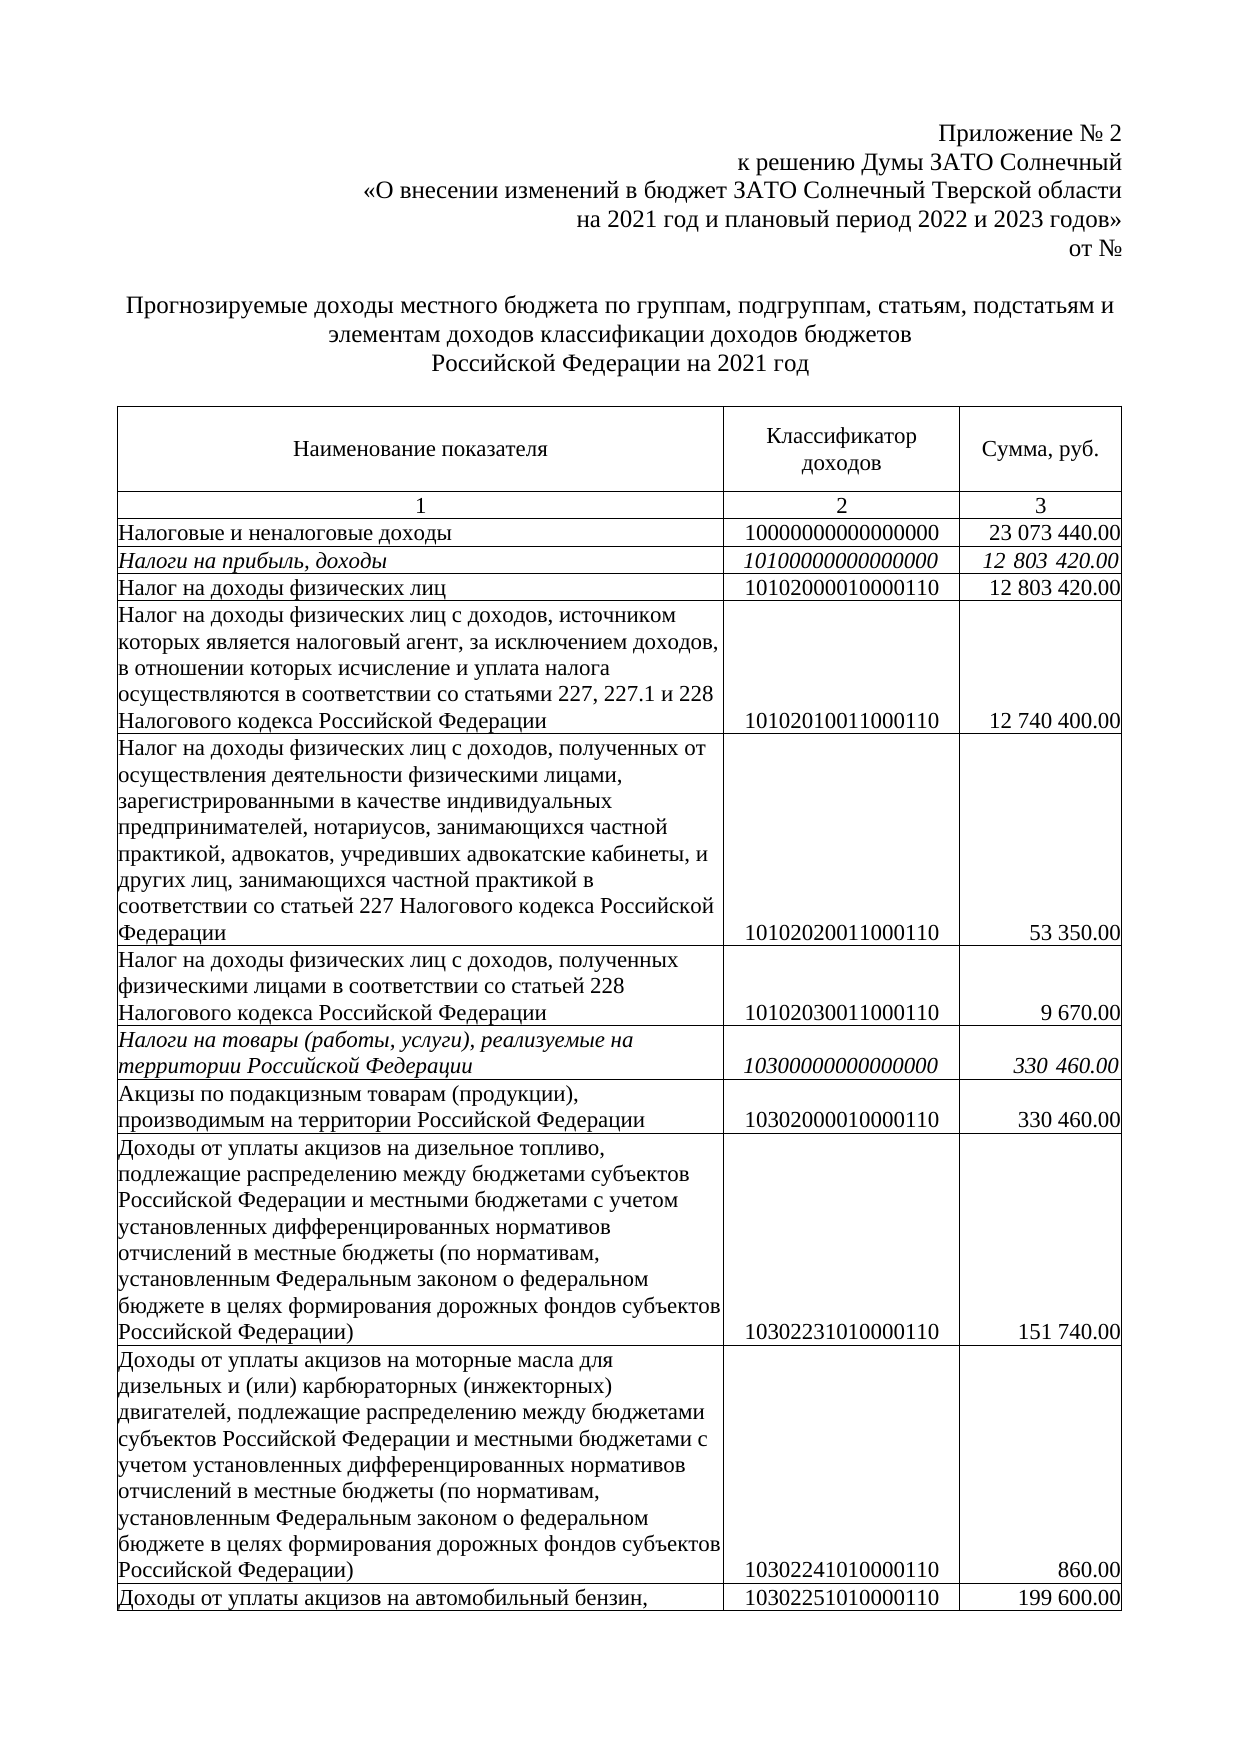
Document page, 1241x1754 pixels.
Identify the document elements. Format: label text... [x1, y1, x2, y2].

table_header Наименование показателя [118, 407, 723, 491]
table_cell Доходы от уплаты акцизов на моторные масла для дизельных и (или) карбюраторных (инжекторных) двигателей, подлежащие распределению между бюджетами субъектов Российской Федерации и местными бюджетами с учетом установленных дифференцированных нормативов отчислений в местные бюджеты (по нормативам, установленным Федеральным законом о федеральном бюджете в целях формирования дорожных фондов субъектов Российской Федерации) [118, 1346, 723, 1583]
table_cell 10100000000000000 [724, 547, 959, 573]
table_cell 199 600.00 [960, 1584, 1121, 1610]
table_cell 10102030011000110 [724, 946, 959, 1025]
text Российской Федерации на 2021 год [118, 348, 1122, 377]
table_cell Налоги на прибыль, доходы [118, 547, 723, 573]
table_cell 9 670.00 [960, 946, 1121, 1025]
table_cell 330 460.00 [960, 1080, 1121, 1133]
text «О внесении изменений в бюджет ЗАТО Солнечный Тверской области [118, 176, 1122, 204]
table_cell 2 [724, 492, 959, 518]
table_cell 10300000000000000 [724, 1026, 959, 1079]
table_cell 151 740.00 [960, 1134, 1121, 1344]
table_cell Налог на доходы физических лиц с доходов, полученных физическими лицами в соответствии со статьей 228 Налогового кодекса Российской Федерации [118, 946, 723, 1025]
table_cell Налоги на товары (работы, услуги), реализуемые на территории Российской Федерации [118, 1026, 723, 1079]
table_cell 12 803 420.00 [960, 547, 1121, 573]
table_cell 10302000010000110 [724, 1080, 959, 1133]
table_cell 10302231010000110 [724, 1134, 959, 1344]
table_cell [118, 1584, 723, 1610]
text Прогнозируемые доходы местного бюджета по группам, подгруппам, статьям, подстатьям и элементам доходов классификации доходов бюджетов [118, 291, 1122, 348]
table_cell Акцизы по подакцизным товарам (продукции), производимым на территории Российской Федерации [118, 1080, 723, 1133]
table_cell 1 [118, 492, 723, 518]
table_cell Налог на доходы физических лиц с доходов, полученных от осуществления деятельности физическими лицами, зарегистрированными в качестве индивидуальных предпринимателей, нотариусов, занимающихся частной практикой, адвокатов, учредивших адвокатские кабинеты, и других лиц, занимающихся частной практикой в соответствии со статьей 227 Налогового кодекса Российской Федерации [118, 734, 723, 945]
table_cell 10102020011000110 [724, 734, 959, 945]
table_cell 860.00 [960, 1346, 1121, 1583]
table_cell 12 740 400.00 [960, 601, 1121, 733]
table_header Сумма, руб. [960, 407, 1121, 491]
text от № [118, 233, 1122, 262]
table_cell Налоговые и неналоговые доходы [118, 519, 723, 546]
table_cell 330 460.00 [960, 1026, 1121, 1079]
text на 2021 год и плановый период 2022 и 2023 годов» [118, 204, 1122, 233]
table_cell 23 073 440.00 [960, 519, 1121, 546]
table_cell Доходы от уплаты акцизов на дизельное топливо, подлежащие распределению между бюджетами субъектов Российской Федерации и местными бюджетами с учетом установленных дифференцированных нормативов отчислений в местные бюджеты (по нормативам, установленным Федеральным законом о федеральном бюджете в целях формирования дорожных фондов субъектов Российской Федерации) [118, 1134, 723, 1344]
table_cell 10102000010000110 [724, 574, 959, 600]
table_cell 12 803 420.00 [960, 574, 1121, 600]
text к решению Думы ЗАТО Солнечный [118, 147, 1122, 176]
table_cell 10302251010000110 [724, 1584, 959, 1610]
table_cell Налог на доходы физических лиц с доходов, источником которых является налоговый агент, за исключением доходов, в отношении которых исчисление и уплата налога осуществляются в соответствии со статьями 227, 227.1 и 228 Налогового кодекса Российской Федерации [118, 601, 723, 733]
table_header Классификатор доходов [724, 407, 959, 491]
table_cell 10102010011000110 [724, 601, 959, 733]
table_cell 53 350.00 [960, 734, 1121, 945]
table_cell 10000000000000000 [724, 519, 959, 546]
table_cell 10302241010000110 [724, 1346, 959, 1583]
table_cell 3 [960, 492, 1121, 518]
table_cell Налог на доходы физических лиц [118, 574, 723, 600]
text Приложение № 2 [118, 118, 1122, 147]
